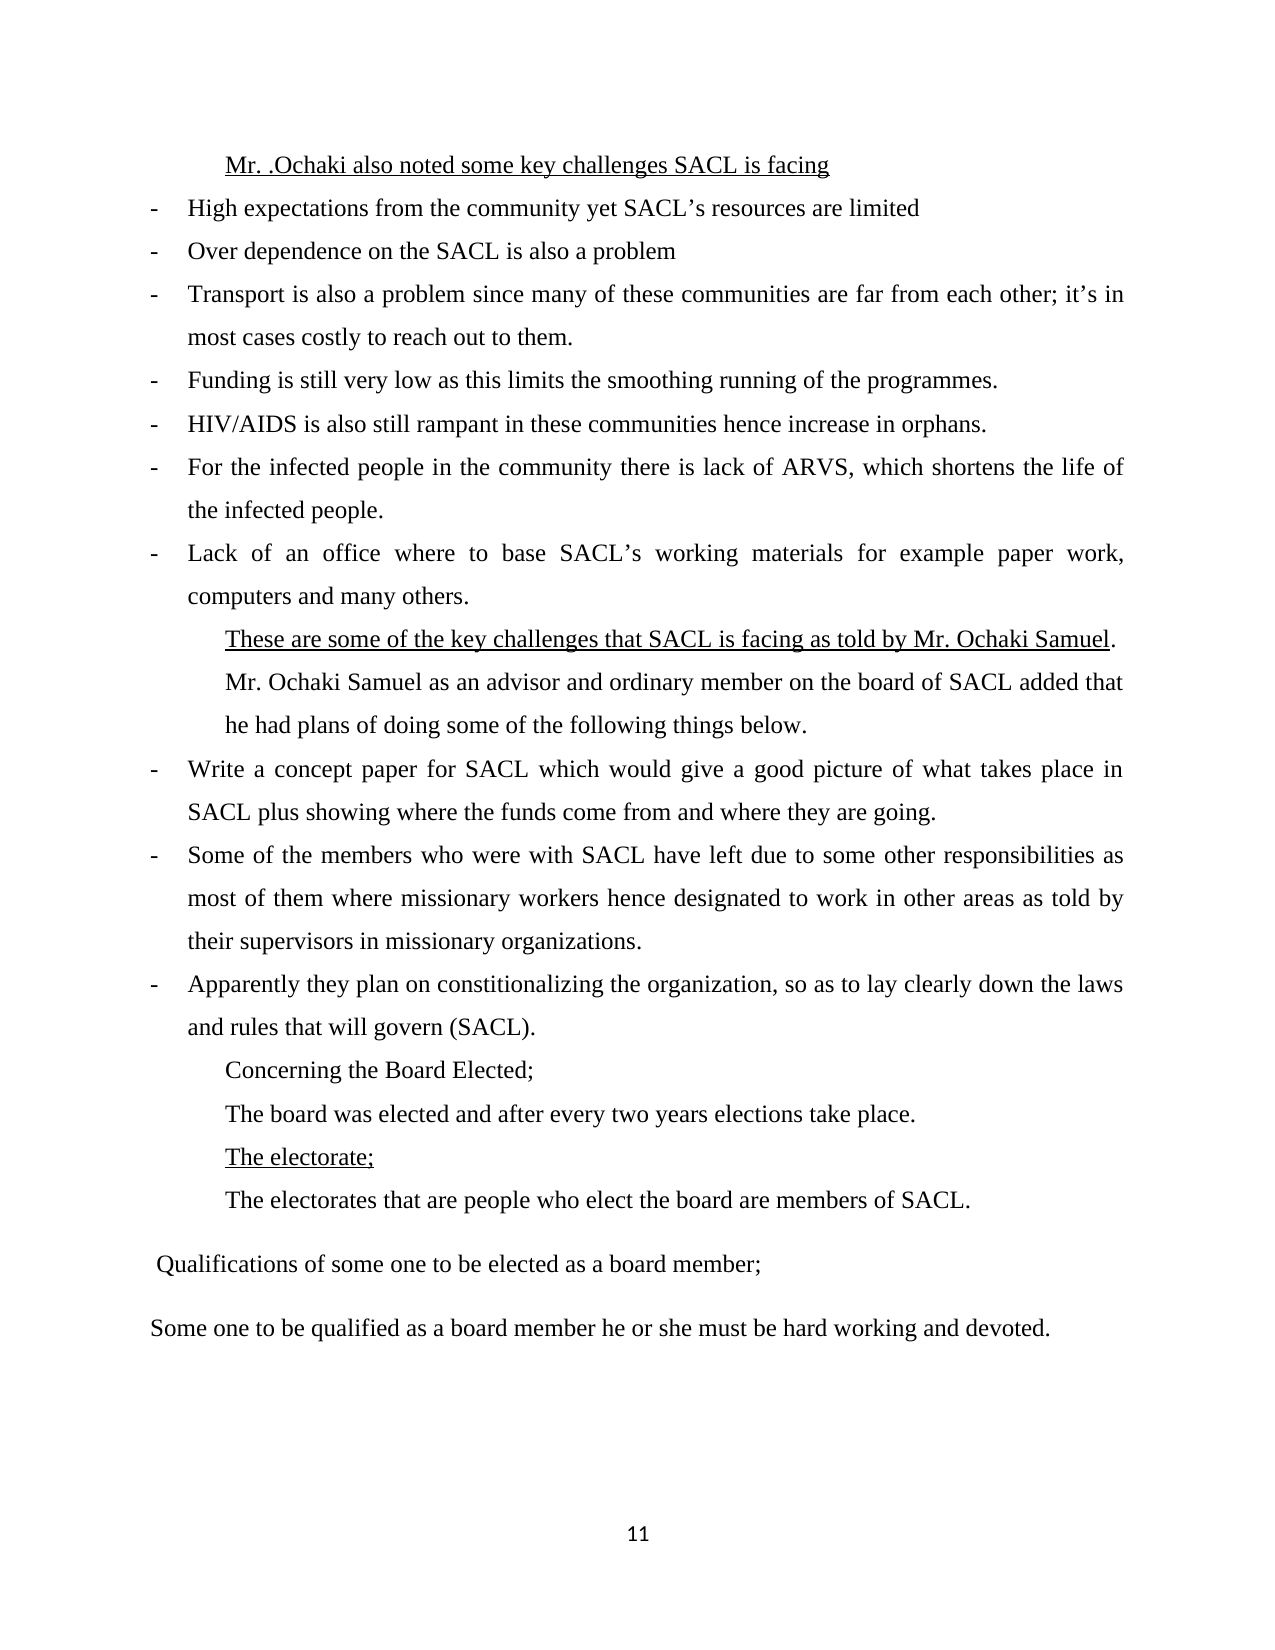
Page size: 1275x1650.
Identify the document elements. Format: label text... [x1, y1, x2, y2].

list Some of the members who were with SACL have left due to some other responsibilities as most of them where missionary workers hence designated to work in other areas as told by their supervisors in missionary organizations. [150, 840, 1125, 955]
list The board was elected and after every two years elections take place. [225, 1099, 1125, 1127]
list Transport is also a problem since many of these communities are far from each other; it’s in most cases costly to reach out to them. [150, 279, 1125, 351]
list Mr. .Ochaki also noted some key challenges SACL is facing [225, 150, 1125, 179]
list HIV/AIDS is also still rampant in these communities hence increase in orphans. [150, 409, 1125, 437]
text Some one to be qualified as a board member he or she must be hard working and devoted. [150, 1313, 1125, 1342]
list For the infected people in the community there is lack of ARVS, which shortens the life of the infected people. [150, 452, 1125, 524]
list Apparently they plan on constitionalizing the organization, so as to lay clearly down the laws and rules that will govern (SACL). [150, 969, 1125, 1041]
list The electorates that are people who elect the board are members of SACL. [225, 1185, 1125, 1214]
list These are some of the key challenges that SACL is facing as told by Mr. Ochaki Samuel. [225, 624, 1125, 653]
text Qualifications of some one to be elected as a board member; [150, 1249, 1125, 1278]
list Write a concept paper for SACL which would give a good picture of what takes place in SACL plus showing where the funds come from and where they are going. [150, 754, 1125, 826]
list Over dependence on the SACL is also a problem [150, 236, 1125, 265]
list Lack of an office where to base SACL’s working materials for example paper work, computers and many others. [150, 538, 1125, 610]
list High expectations from the community yet SACL’s resources are limited [150, 193, 1125, 222]
list The electorate; [225, 1142, 1125, 1171]
list Concerning the Board Elected; [225, 1056, 1125, 1084]
list Funding is still very low as this limits the smoothing running of the programmes. [150, 366, 1125, 394]
list Mr. Ochaki Samuel as an advisor and ordinary member on the board of SACL added that he had plans of doing some of the following things below. [225, 667, 1125, 739]
